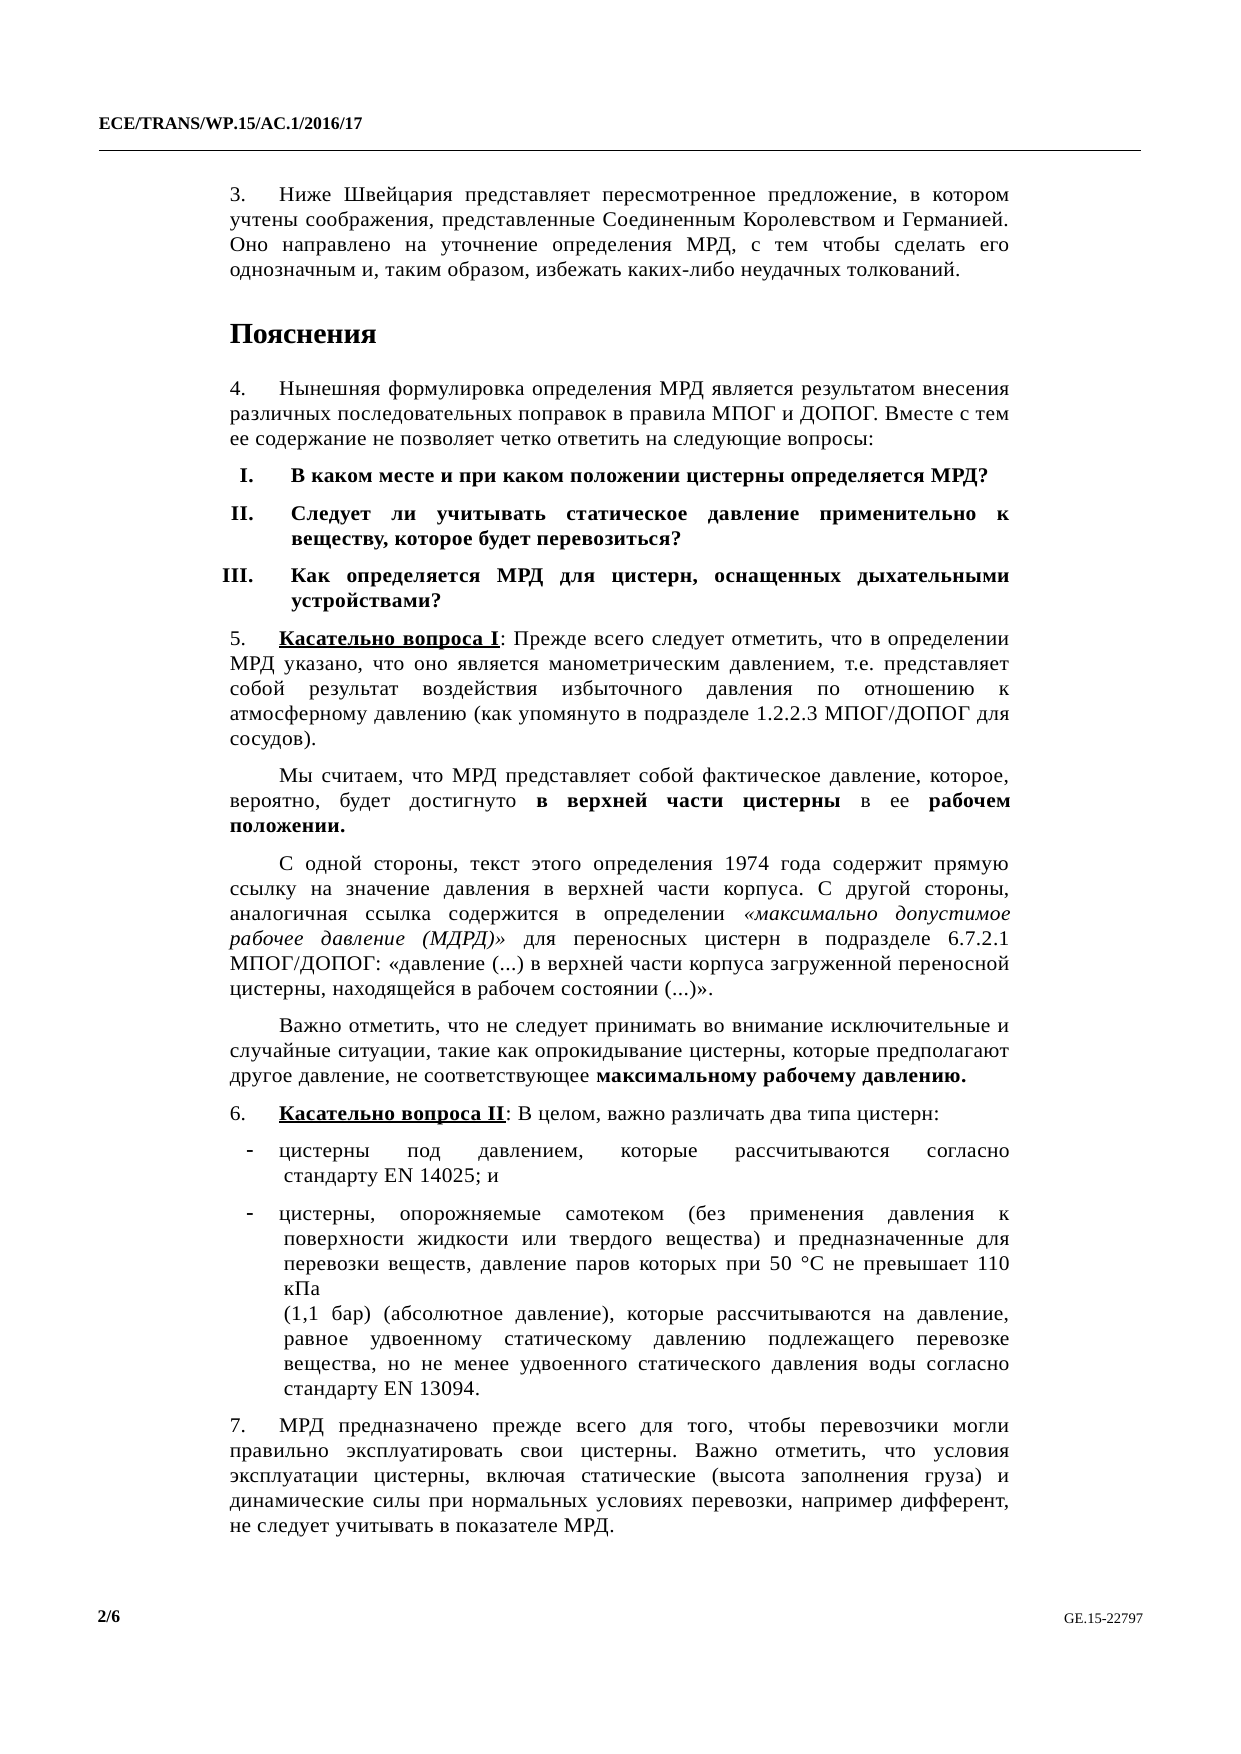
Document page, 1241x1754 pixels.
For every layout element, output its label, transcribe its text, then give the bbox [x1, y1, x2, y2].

text Важно отметить, что не следует принимать во внимание исключительные и случайные ситуации, такие как опрокидывание цистерны, которые предполагают другое давление, не соответствующее максимальному рабочему давлению. [229, 1013, 1011, 1088]
text Мы считаем, что МРД представляет собой фактическое давление, которое, вероятно, будет достигнуто в верхней части цистерны в ее рабочем положении. [229, 763, 1011, 838]
text 4. Нынешняя формулировка определения МРД является результатом внесения различных последовательных поправок в правила МПОГ и ДОПОГ. Вместе с тем ее содержание не позволяет четко ответить на следующие вопросы: [229, 375, 1011, 450]
list цистерны под давлением, которые рассчитываются согласно стандарту EN 14025; и [246, 1138, 1011, 1188]
text 6. Касательно вопроса II: В целом, важно различать два типа цистерн: [229, 1100, 1011, 1125]
text 3. Ниже Швейцария представляет пересмотренное предложение, в котором учтены соображения, представленные Соединенным Королевством и Германией. Оно направлено на уточнение определения МРД, с тем чтобы сделать его однозначным и, таким образом, избежать каких-либо неудачных толкований. [229, 181, 1011, 281]
list Следует ли учитывать статическое давление применительно к веществу, которое будет перевозиться? [253, 500, 1011, 550]
list цистерны, опорожняемые самотеком (без применения давления к поверхности жидкости или твердого вещества) и предназначенные для перевозки веществ, давление паров которых при 50 °С не превышает 110 кПа (1,1 бар) (абсолютное давление), которые рассчитываются на давление, равное удвоенному статическому давлению подлежащего перевозке вещества, но не менее удвоенного статического давления воды согласно стандарту EN 13094. [246, 1200, 1011, 1400]
list Как определяется МРД для цистерн, оснащенных дыхательными устройствами? [253, 563, 1011, 613]
list В каком месте и при каком положении цистерны определяется МРД? [253, 463, 1011, 488]
text Пояснения [97, 319, 1011, 350]
text С одной стороны, текст этого определения 1974 года содержит прямую ссылку на значение давления в верхней части корпуса. С другой стороны, аналогичная ссылка содержится в определении «максимально допустимое рабочее давление (МДРД)» для переносных цистерн в подразделе 6.7.2.1 МПОГ/ДОПОГ: «давление (...) в верхней части корпуса загруженной переносной цистерны, находящейся в рабочем состоянии (...)». [229, 850, 1011, 1000]
text 5. Касательно вопроса I: Прежде всего следует отметить, что в определении МРД указано, что оно является манометрическим давлением, т.е. представляет собой результат воздействия избыточного давления по отношению к атмосферному давлению (как упомянуто в подразделе 1.2.2.3 МПОГ/ДОПОГ для сосудов). [229, 625, 1011, 750]
text 7. МРД предназначено прежде всего для того, чтобы перевозчики могли правильно эксплуатировать свои цистерны. Важно отметить, что условия эксплуатации цистерны, включая статические (высота заполнения груза) и динамические силы при нормальных условиях перевозки, например дифферент, не следует учитывать в показателе МРД. [229, 1413, 1011, 1538]
